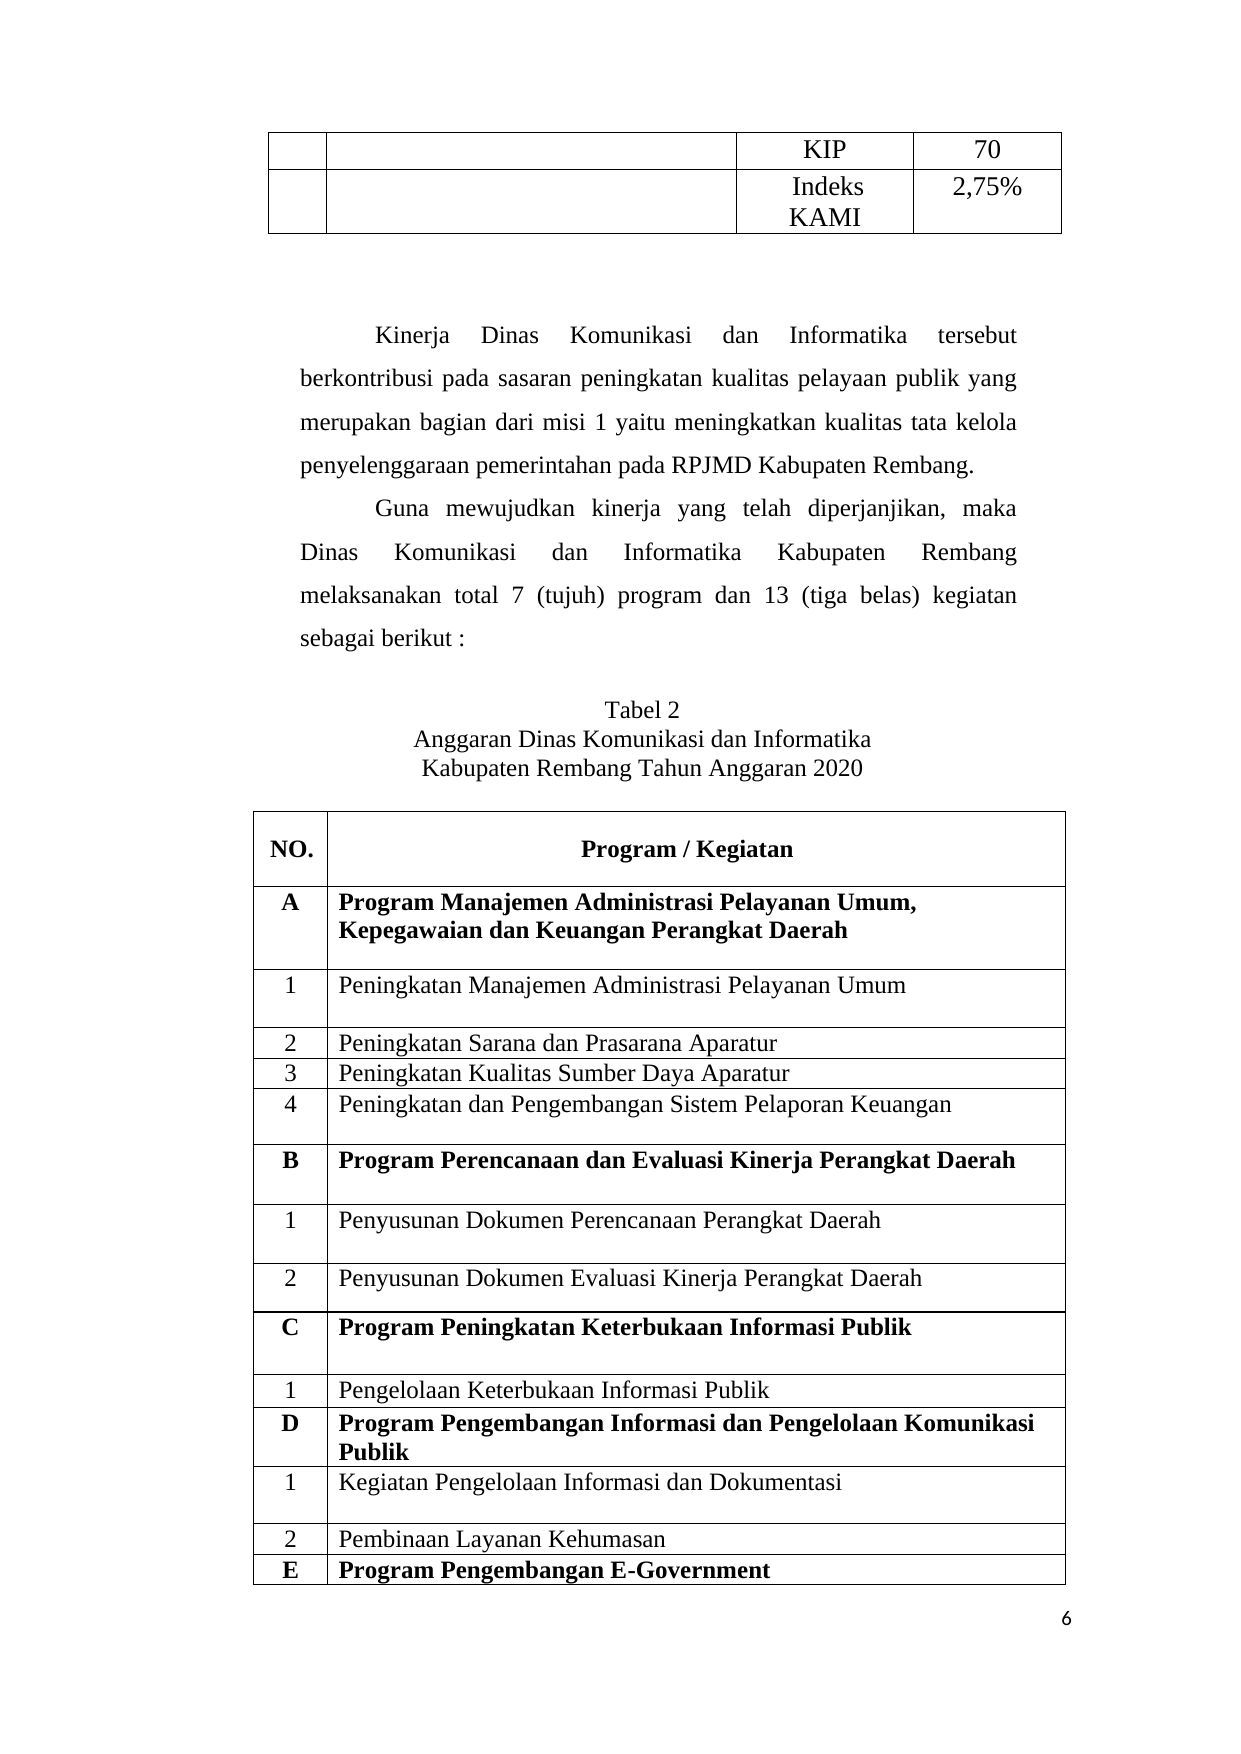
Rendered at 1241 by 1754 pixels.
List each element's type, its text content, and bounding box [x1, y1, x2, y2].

table_cell 4 [254, 1089, 327, 1144]
table_cell Pengelolaan Keterbukaan Informasi Publik [328, 1375, 1065, 1407]
table_cell Penyusunan Dokumen Perencanaan Perangkat Daerah [328, 1205, 1065, 1262]
table_cell [269, 133, 326, 169]
table_cell 2,75% [914, 170, 1061, 233]
table_cell B [254, 1145, 327, 1204]
table_cell KIP [737, 133, 913, 169]
table_cell Program Peningkatan Keterbukaan Informasi Publik [328, 1313, 1065, 1374]
text Kabupaten Rembang Tahun Anggaran 2020 [150, 753, 1134, 782]
table_header NO. [254, 812, 327, 886]
table_cell [327, 170, 736, 233]
text Guna mewujudkan kinerja yang telah diperjanjikan, maka Dinas Komunikasi dan Informatika Kabupaten Rembang melaksanakan total 7 (tujuh) program dan 13 (tiga belas) kegiatan sebagai berikut : [300, 493, 1017, 652]
table_cell 2 [254, 1028, 327, 1057]
table_cell Program Pengembangan Informasi dan Pengelolaan Komunikasi Publik [328, 1408, 1065, 1466]
table_header Program / Kegiatan [328, 812, 1065, 886]
table_cell Program Perencanaan dan Evaluasi Kinerja Perangkat Daerah [328, 1145, 1065, 1204]
table_cell 1 [254, 1467, 327, 1523]
table_cell [327, 133, 736, 169]
table_cell D [254, 1408, 327, 1466]
table_cell 3 [254, 1059, 327, 1088]
table_cell Indeks KAMI [737, 170, 913, 233]
table_cell Peningkatan Sarana dan Prasarana Aparatur [328, 1028, 1065, 1057]
table_cell 1 [254, 1375, 327, 1407]
table_cell [269, 170, 326, 233]
table_cell 70 [914, 133, 1061, 169]
table_cell Program Manajemen Administrasi Pelayanan Umum, Kepegawaian dan Keuangan Perangkat Daerah [328, 887, 1065, 969]
table_cell C [254, 1313, 327, 1374]
table_cell Program Pengembangan E-Government [328, 1555, 1065, 1583]
table_cell Peningkatan Kualitas Sumber Daya Aparatur [328, 1059, 1065, 1088]
table_cell Kegiatan Pengelolaan Informasi dan Dokumentasi [328, 1467, 1065, 1523]
table_cell E [254, 1555, 327, 1583]
table_cell 2 [254, 1264, 327, 1311]
table_cell Peningkatan Manajemen Administrasi Pelayanan Umum [328, 970, 1065, 1027]
table_cell A [254, 887, 327, 969]
text Kinerja Dinas Komunikasi dan Informatika tersebut berkontribusi pada sasaran peningkatan kualitas pelayaan publik yang merupakan bagian dari misi 1 yaitu meningkatkan kualitas tata kelola penyelenggaraan pemerintahan pada RPJMD Kabupaten Rembang. [300, 320, 1017, 479]
table_cell Peningkatan dan Pengembangan Sistem Pelaporan Keuangan [328, 1089, 1065, 1144]
table_cell 1 [254, 1205, 327, 1262]
text Tabel 2 [150, 696, 1134, 724]
text Anggaran Dinas Komunikasi dan Informatika [150, 724, 1134, 753]
table_cell 1 [254, 970, 327, 1027]
table_cell 2 [254, 1524, 327, 1554]
table_cell Penyusunan Dokumen Evaluasi Kinerja Perangkat Daerah [328, 1264, 1065, 1311]
table_cell Pembinaan Layanan Kehumasan [328, 1524, 1065, 1554]
